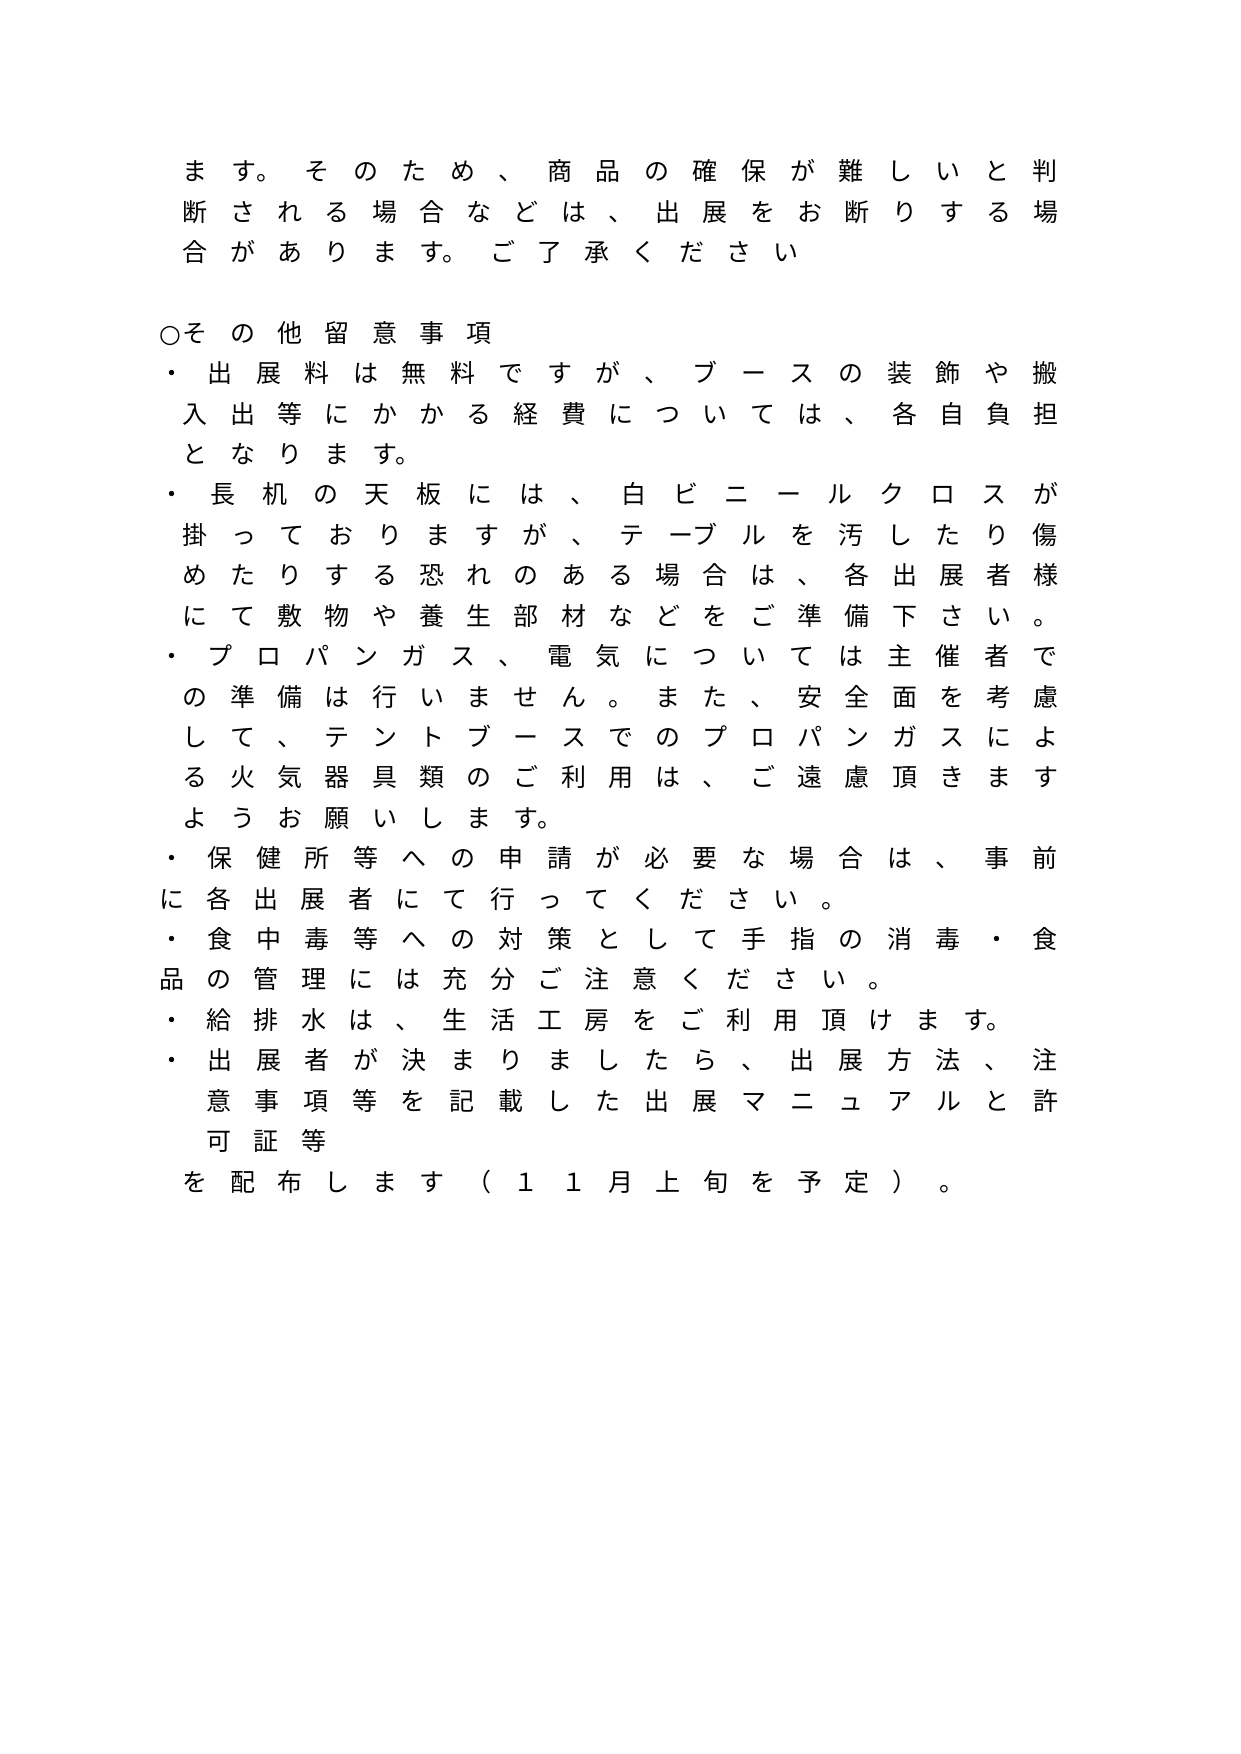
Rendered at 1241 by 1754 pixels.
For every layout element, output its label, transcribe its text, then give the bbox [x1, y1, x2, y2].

text ・食中毒等への対策として手指の消毒・食品の管理には充分ご注意ください。 [159, 917, 1081, 998]
text ・長机の天板には、白ビニールクロスが掛っておりますが、テーブルを汚したり傷めたりする恐れのある場合は、各出展者様にて敷物や養生部材などをご準備下さい。 [159, 473, 1081, 634]
text ・保健所等への申請が必要な場合は、事前に各出展者にて行ってください。 [159, 837, 1081, 917]
text ・出展者が決まりましたら、出展方法、注意事項等を記載した出展マニュアルと許可証等 [159, 1039, 1081, 1160]
text ・給排水は、生活工房をご利用頂けます。 [159, 998, 1081, 1039]
text を配布します（１１月上旬を予定）。 [179, 1160, 1081, 1200]
text ・出展料は無料ですが、ブースの装飾や搬入出等にかかる経費については、各自負担となります。 [159, 352, 1081, 473]
text ・プロパンガス、電気については主催者での準備は行いません。また、安全面を考慮して、テントブースでのプロパンガスによる火気器具類のご利用は、ご遠慮頂きますようお願いします。 [159, 634, 1081, 837]
text ○その他留意事項 [159, 311, 1081, 352]
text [179, 149, 1081, 271]
